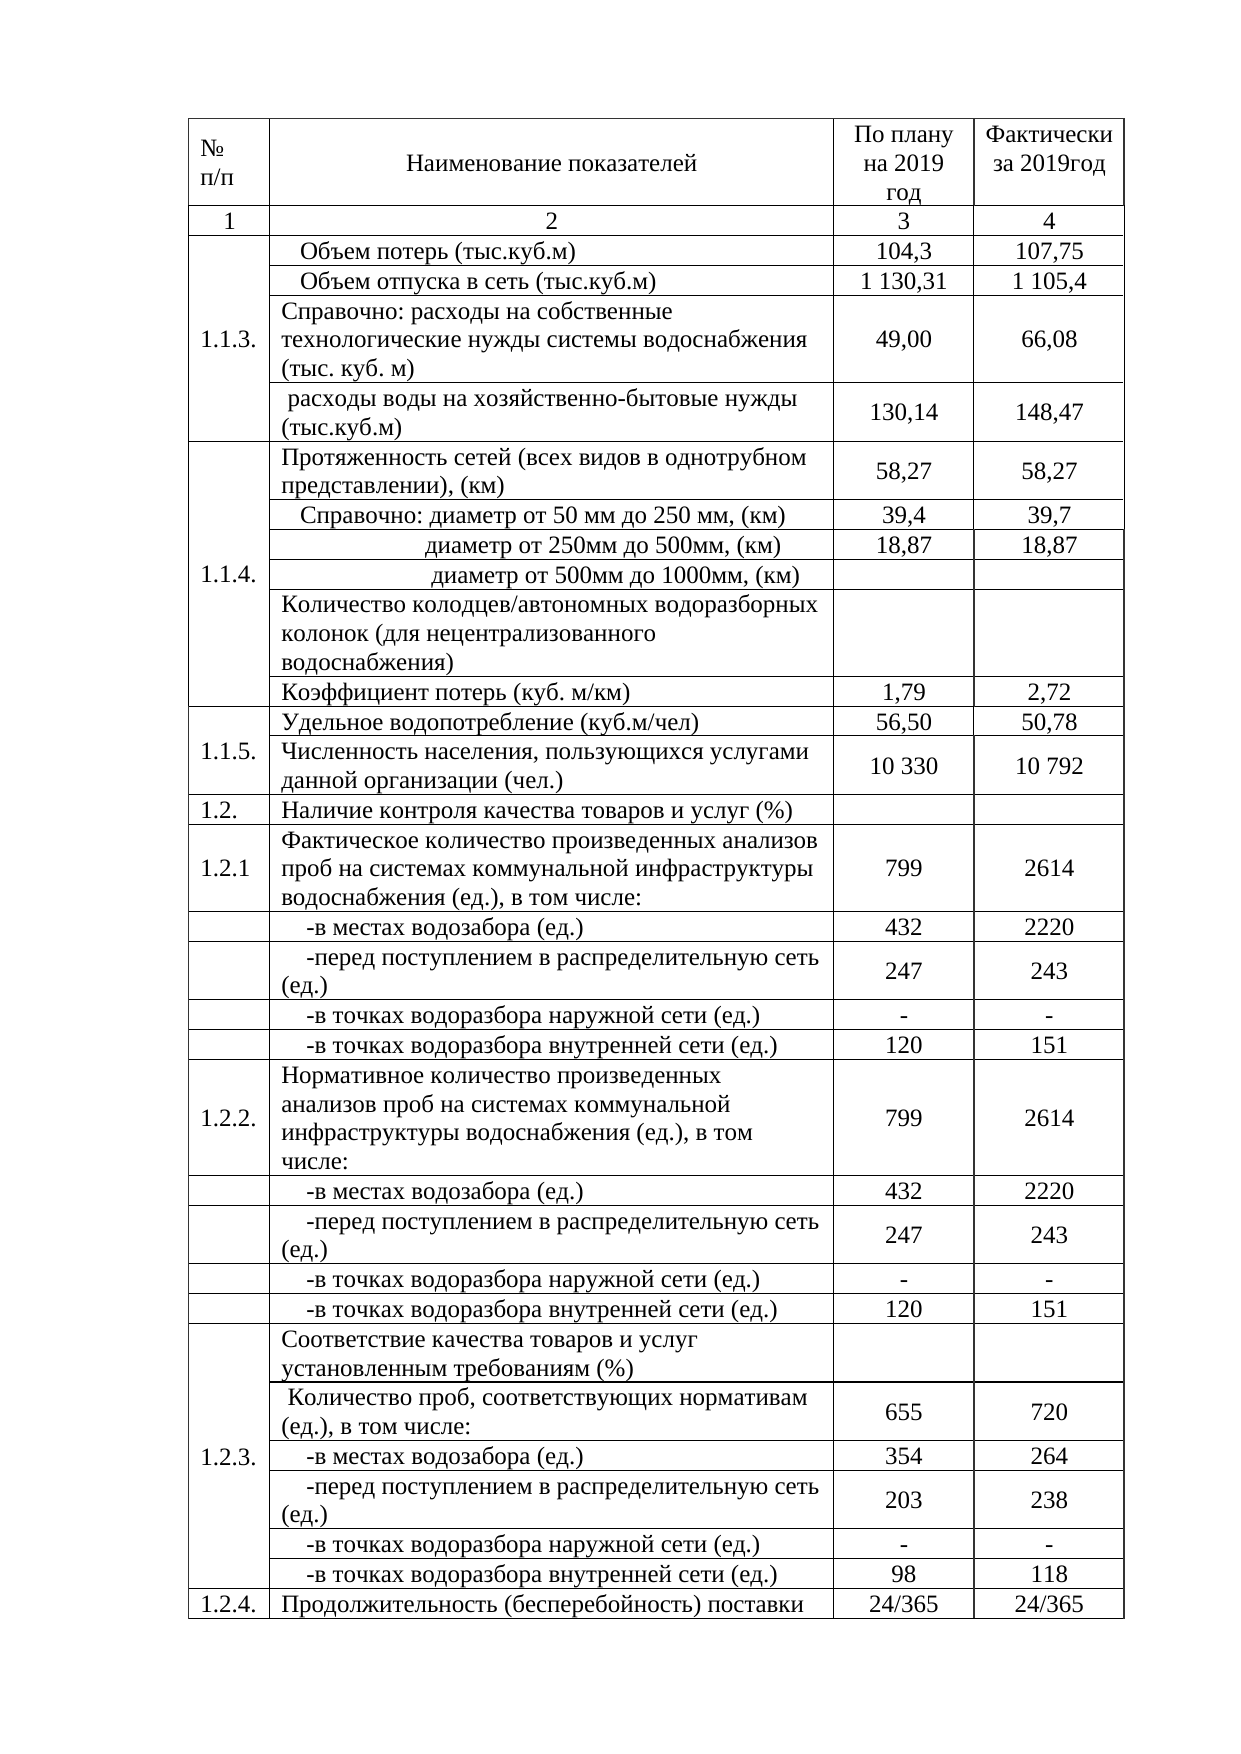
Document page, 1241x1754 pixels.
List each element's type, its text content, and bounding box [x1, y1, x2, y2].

table_cell Наличие контроля качества товаров и услуг (%) [270, 795, 833, 824]
table_cell -в местах водозабора (ед.) [270, 912, 833, 941]
table_cell 238 [975, 1471, 1123, 1528]
table_cell [189, 1264, 269, 1293]
table_cell Объем потерь (тыс.куб.м) [270, 236, 833, 265]
table_cell Коэффициент потерь (куб. м/км) [270, 677, 833, 706]
table_cell 1.1.4. [189, 442, 269, 706]
table_cell - [975, 1000, 1123, 1029]
table_cell [189, 1030, 269, 1059]
table_cell 4 [974, 206, 1124, 235]
table_cell 58,27 [834, 442, 973, 499]
table_cell -в точках водоразбора наружной сети (ед.) [270, 1529, 833, 1558]
table_cell 799 [834, 1060, 973, 1175]
table_cell [975, 560, 1123, 588]
table_cell 49,00 [834, 296, 973, 382]
table_cell 10 330 [834, 736, 973, 794]
table_cell 354 [834, 1441, 973, 1470]
table_cell -в точках водоразбора внутренней сети (ед.) [270, 1294, 833, 1323]
table_cell 1.2. [189, 795, 269, 824]
table_cell 247 [834, 942, 973, 999]
table_cell - [975, 1264, 1123, 1293]
table_cell 58,27 [974, 441, 1124, 499]
table_cell 1.2.4. [189, 1589, 269, 1618]
table_cell 1 130,31 [834, 266, 973, 295]
table_cell 39,7 [974, 499, 1124, 529]
table_cell - [834, 1000, 973, 1029]
table_cell диаметр от 250мм до 500мм, (км) [270, 530, 833, 559]
table_cell 18,87 [975, 530, 1123, 559]
table_cell 120 [834, 1030, 973, 1059]
table_cell расходы воды на хозяйственно-бытовые нужды (тыс.куб.м) [270, 383, 833, 441]
table_cell 655 [834, 1383, 973, 1440]
table_cell [834, 1324, 973, 1381]
table_cell - [834, 1264, 973, 1293]
table_cell 2614 [975, 825, 1123, 911]
table_cell [834, 795, 973, 824]
table_cell 120 [834, 1294, 973, 1323]
table_cell -в точках водоразбора внутренней сети (ед.) [270, 1559, 833, 1588]
table_cell 130,14 [834, 383, 973, 441]
table_cell 247 [834, 1206, 973, 1263]
table_cell 1.2.1 [189, 825, 269, 911]
table_cell 50,78 [974, 707, 1123, 735]
table_cell [189, 942, 269, 999]
table_cell 104,3 [834, 236, 973, 265]
table_cell [975, 590, 1123, 676]
table_cell 432 [834, 1176, 973, 1205]
table_cell 799 [834, 825, 973, 911]
table_cell 118 [975, 1559, 1123, 1588]
table_cell 203 [834, 1471, 973, 1528]
table_cell 1.2.3. [189, 1324, 269, 1588]
table_cell Количество проб, соответствующих нормативам (ед.), в том числе: [270, 1383, 833, 1440]
table_cell 1 105,4 [974, 265, 1124, 295]
table_cell 98 [834, 1559, 973, 1588]
table_cell 1,79 [834, 677, 973, 706]
table_cell Справочно: расходы на собственные технологические нужды системы водоснабжения (тыс. куб. м) [270, 296, 833, 382]
table_cell [834, 560, 973, 588]
table_cell 2,72 [975, 677, 1123, 706]
table_cell 1.1.5. [189, 707, 269, 794]
table_cell -перед поступлением в распределительную сеть (ед.) [270, 1471, 833, 1528]
table_cell Объем отпуска в сеть (тыс.куб.м) [270, 266, 833, 295]
table_cell 2220 [975, 912, 1123, 941]
table_header № п/п [189, 119, 269, 205]
table_header Фактически за 2019год [975, 119, 1123, 205]
table_header По плану на 2019 год [834, 119, 973, 205]
table_cell 2220 [975, 1176, 1123, 1205]
table_cell [189, 1206, 269, 1263]
table_cell [189, 1176, 269, 1205]
table_cell Нормативное количество произведенных анализов проб на системах коммунальной инфраструктуры водоснабжения (ед.), в том числе: [270, 1060, 833, 1175]
table_cell -в местах водозабора (ед.) [270, 1441, 833, 1470]
table_cell Удельное водопотребление (куб.м/чел) [270, 707, 833, 735]
table_cell диаметр от 500мм до 1000мм, (км) [270, 560, 833, 588]
table_cell 107,75 [974, 235, 1124, 265]
table_cell 18,87 [834, 530, 973, 559]
table_cell -перед поступлением в распределительную сеть (ед.) [270, 942, 833, 999]
table_cell - [834, 1529, 973, 1558]
table_cell -в точках водоразбора внутренней сети (ед.) [270, 1030, 833, 1059]
table_cell Соответствие качества товаров и услуг установленным требованиям (%) [270, 1324, 833, 1381]
table_cell -перед поступлением в распределительную сеть (ед.) [270, 1206, 833, 1263]
table_cell 1 [189, 206, 269, 235]
table_cell [834, 590, 973, 676]
table_cell 432 [834, 912, 973, 941]
table_cell 1.2.2. [189, 1060, 269, 1175]
table_cell 24/365 [975, 1589, 1123, 1618]
table_cell [189, 1000, 269, 1029]
table_cell Численность населения, пользующихся услугами данной организации (чел.) [270, 736, 833, 794]
table_cell 151 [975, 1030, 1123, 1059]
table_cell Протяженность сетей (всех видов в однотрубном представлении), (км) [270, 442, 833, 499]
table_cell 148,47 [974, 382, 1124, 441]
table_cell 56,50 [834, 707, 973, 735]
table_cell 243 [975, 942, 1123, 999]
table_cell 3 [834, 206, 973, 235]
table_cell 243 [975, 1206, 1123, 1263]
table_cell Количество колодцев/автономных водоразборных колонок (для нецентрализованного водоснабжения) [270, 590, 833, 676]
table_cell 10 792 [975, 736, 1123, 794]
table_cell 39,4 [834, 500, 973, 529]
table_cell Фактическое количество произведенных анализов проб на системах коммунальной инфраструктуры водоснабжения (ед.), в том числе: [270, 825, 833, 911]
table_cell 66,08 [974, 295, 1124, 382]
table_cell 720 [975, 1383, 1123, 1440]
table_cell -в местах водозабора (ед.) [270, 1176, 833, 1205]
table_cell Справочно: диаметр от 50 мм до 250 мм, (км) [270, 500, 833, 529]
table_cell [270, 1589, 833, 1618]
table_cell 24/365 [834, 1589, 973, 1618]
table_cell [975, 1324, 1123, 1381]
table_cell 2 [270, 206, 833, 235]
table_cell [189, 912, 269, 941]
table_cell [189, 1294, 269, 1323]
table_cell 2614 [975, 1060, 1123, 1175]
table_header Наименование показателей [270, 119, 833, 205]
table_cell 264 [975, 1441, 1123, 1470]
table_cell 151 [975, 1294, 1123, 1323]
table_cell - [975, 1529, 1123, 1558]
table_cell -в точках водоразбора наружной сети (ед.) [270, 1000, 833, 1029]
table_cell [975, 795, 1123, 824]
table_cell 1.1.3. [189, 236, 269, 441]
table_cell -в точках водоразбора наружной сети (ед.) [270, 1264, 833, 1293]
